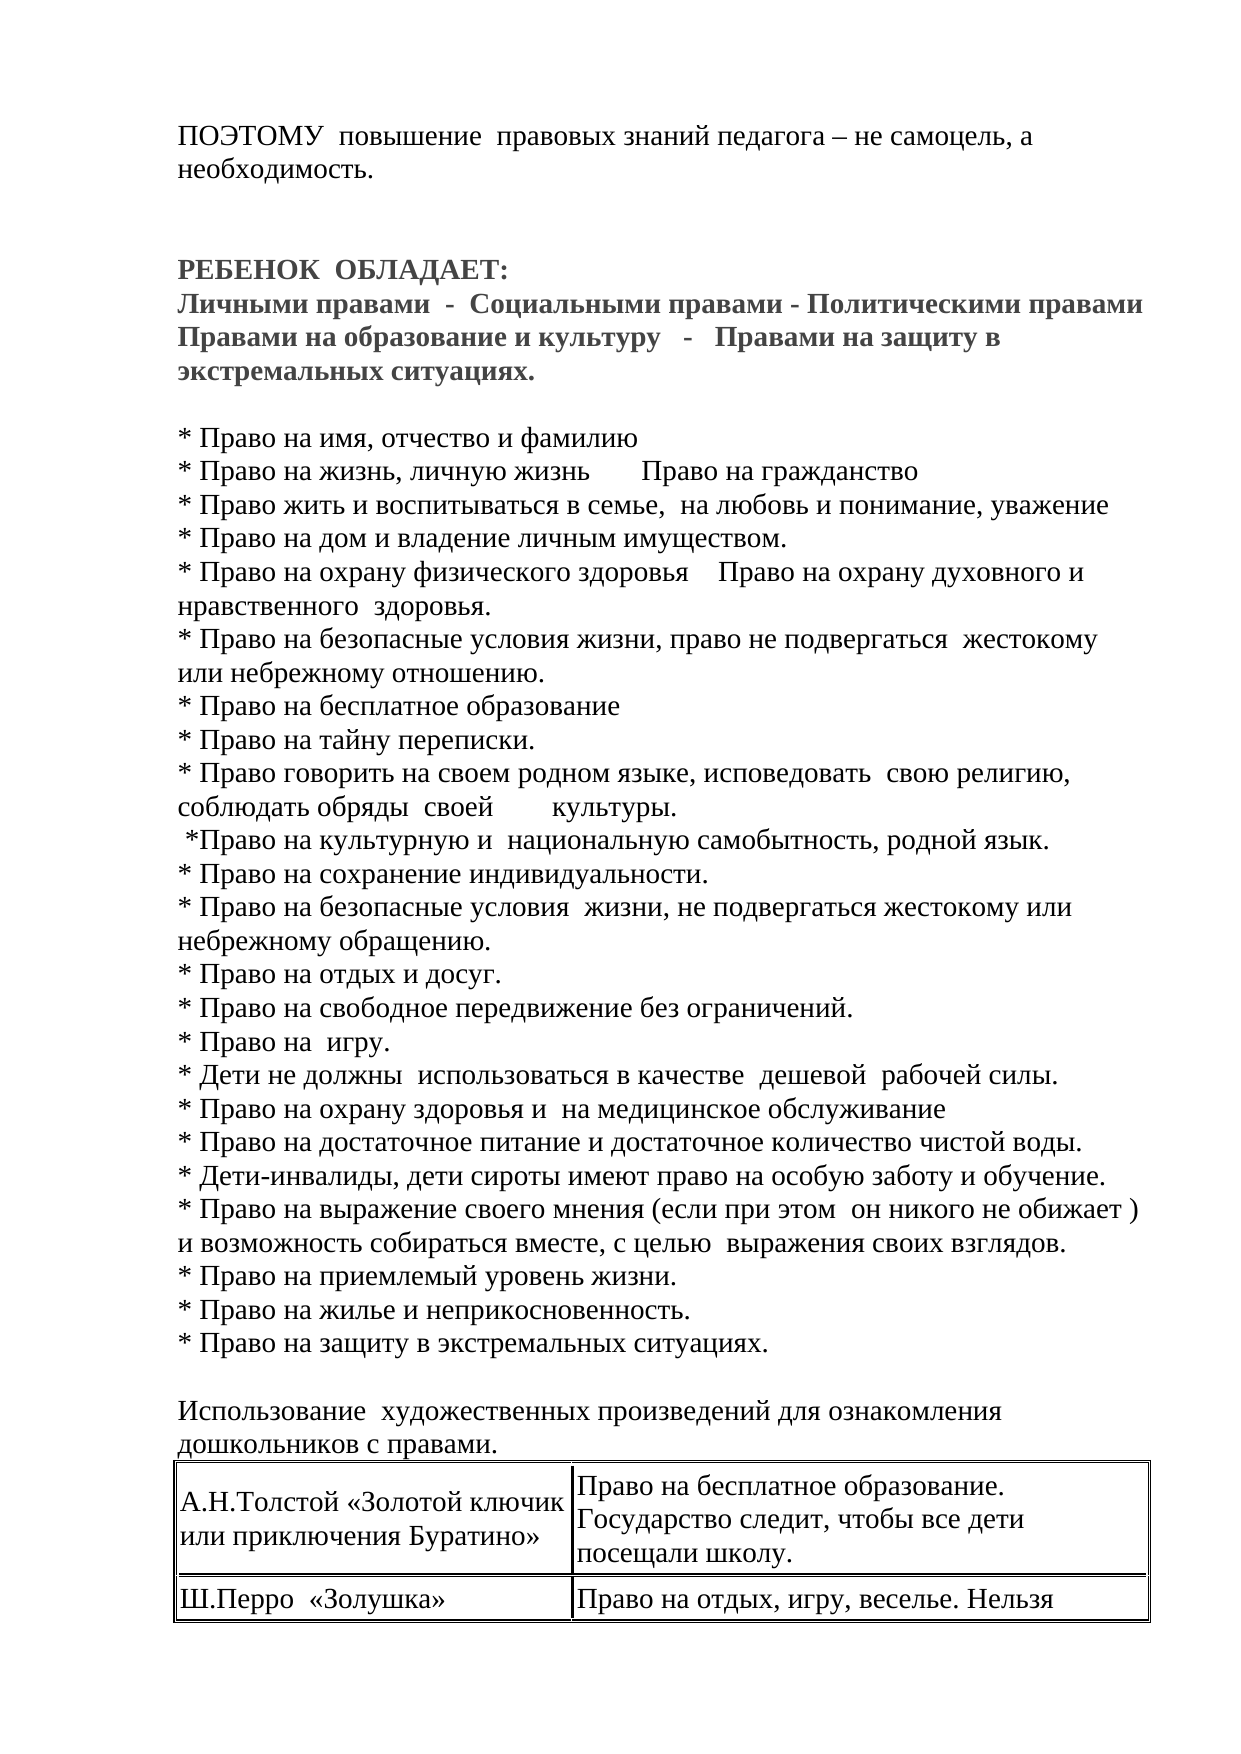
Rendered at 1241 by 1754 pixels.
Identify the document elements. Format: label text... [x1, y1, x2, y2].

text * Право на достаточное питание и достаточное количество чистой воды. [177, 1124, 1152, 1158]
text Правами на образование и культуру - Правами на защиту в экстремальных ситуациях. [177, 319, 1152, 386]
table_cell Ш.Перро «Золушка» [177, 1573, 572, 1619]
text * Право на охрану физического здоровья Право на охрану духовного и нравственного здоровья. [177, 554, 1152, 621]
text * Право говорить на своем родном языке, исповедовать свою религию, соблюдать обряды своей культуры. [177, 755, 1152, 822]
text * Дети не должны использоваться в качестве дешевой рабочей силы. [177, 1057, 1152, 1091]
table_header А.Н.Толстой «Золотой ключик или приключения Буратино» [175, 1461, 572, 1573]
text * Право на тайну переписки. [177, 722, 1152, 755]
text * Право на отдых и досуг. [177, 957, 1152, 990]
table_header Право на бесплатное образование. Государство следит, чтобы все дети посещали школу. [572, 1463, 1148, 1573]
text * Право жить и воспитываться в семье, на любовь и понимание, уважение [177, 487, 1152, 521]
text * Право на дом и владение личным имуществом. [177, 521, 1152, 554]
text * Право на выражение своего мнения (если при этом он никого не обижает ) и возможность собираться вместе, с целью выражения своих взглядов. [177, 1191, 1152, 1258]
text * Дети-инвалиды, дети сироты имеют право на особую заботу и обучение. [177, 1158, 1152, 1191]
text * Право на охрану здоровья и на медицинское обслуживание [177, 1091, 1152, 1124]
text * Право на свободное передвижение без ограничений. [177, 990, 1152, 1024]
text * Право на сохранение индивидуальности. [177, 856, 1152, 889]
text * Право на защиту в экстремальных ситуациях. [177, 1326, 1152, 1359]
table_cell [572, 1573, 1148, 1619]
text * Право на имя, отчество и фамилию [177, 420, 1152, 453]
text * Право на безопасные условия жизни, не подвергаться жестокому или небрежному обращению. [177, 889, 1152, 957]
text ПОЭТОМУ повышение правовых знаний педагога – не самоцель, а необходимость. [177, 118, 1152, 185]
text Использование художественных произведений для ознакомления дошкольников с правами. [177, 1393, 1152, 1460]
text * Право на бесплатное образование [177, 688, 1152, 722]
text * Право на приемлемый уровень жизни. [177, 1258, 1152, 1292]
text РЕБЕНОК ОБЛАДАЕТ: [177, 252, 1152, 286]
text * Право на игру. [177, 1024, 1152, 1057]
text * Право на жизнь, личную жизнь Право на гражданство [177, 453, 1152, 487]
text * Право на жилье и неприкосновенность. [177, 1292, 1152, 1326]
text *Право на культурную и национальную самобытность, родной язык. [177, 822, 1152, 856]
text Личными правами - Социальными правами - Политическими правами [177, 286, 1152, 319]
text * Право на безопасные условия жизни, право не подвергаться жестокому или небрежному отношению. [177, 621, 1152, 688]
